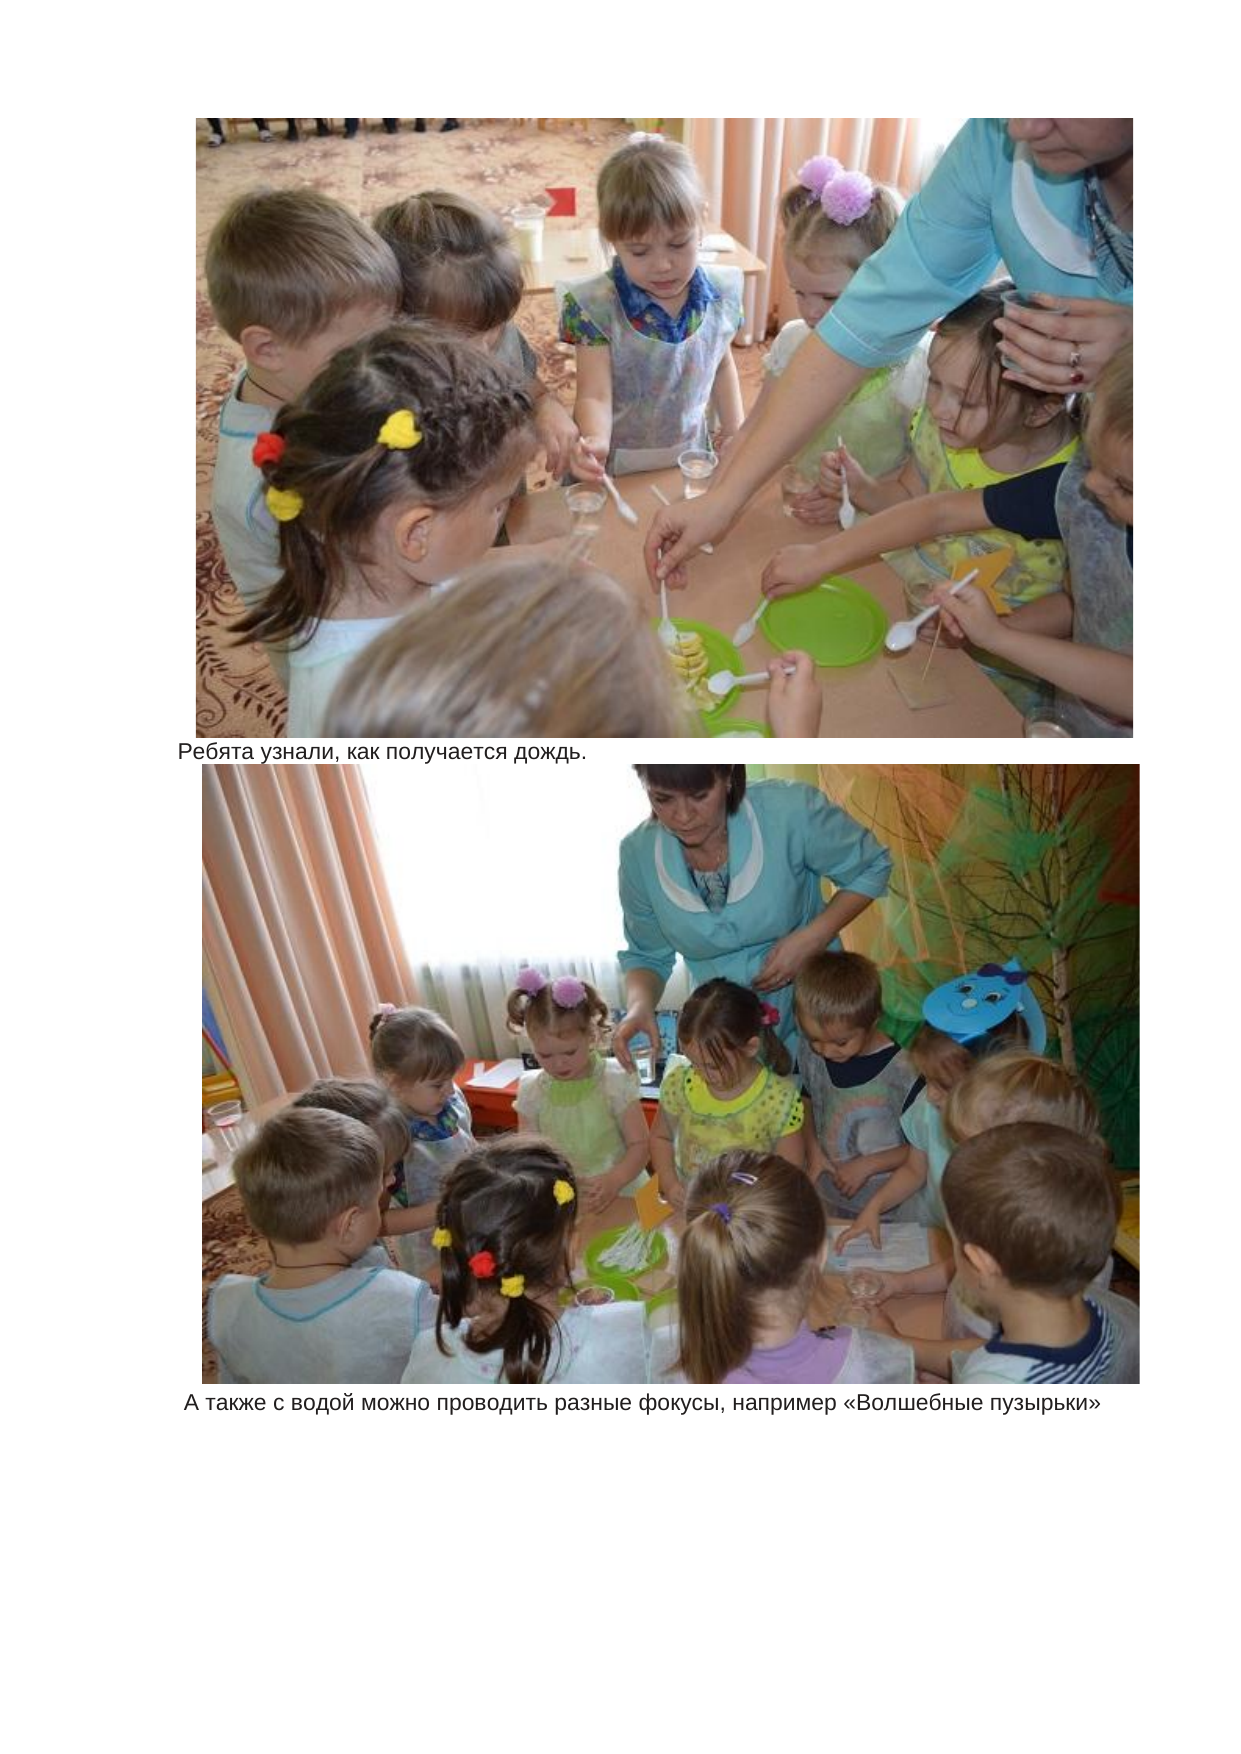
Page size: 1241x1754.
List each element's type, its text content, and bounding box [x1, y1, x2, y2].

picture [195, 118, 1134, 738]
text Ребята узнали, как получается дождь. [177, 738, 1152, 764]
picture [202, 764, 1140, 1384]
text А также с водой можно проводить разные фокусы, например «Волшебные пузырьки» [177, 1388, 1152, 1415]
